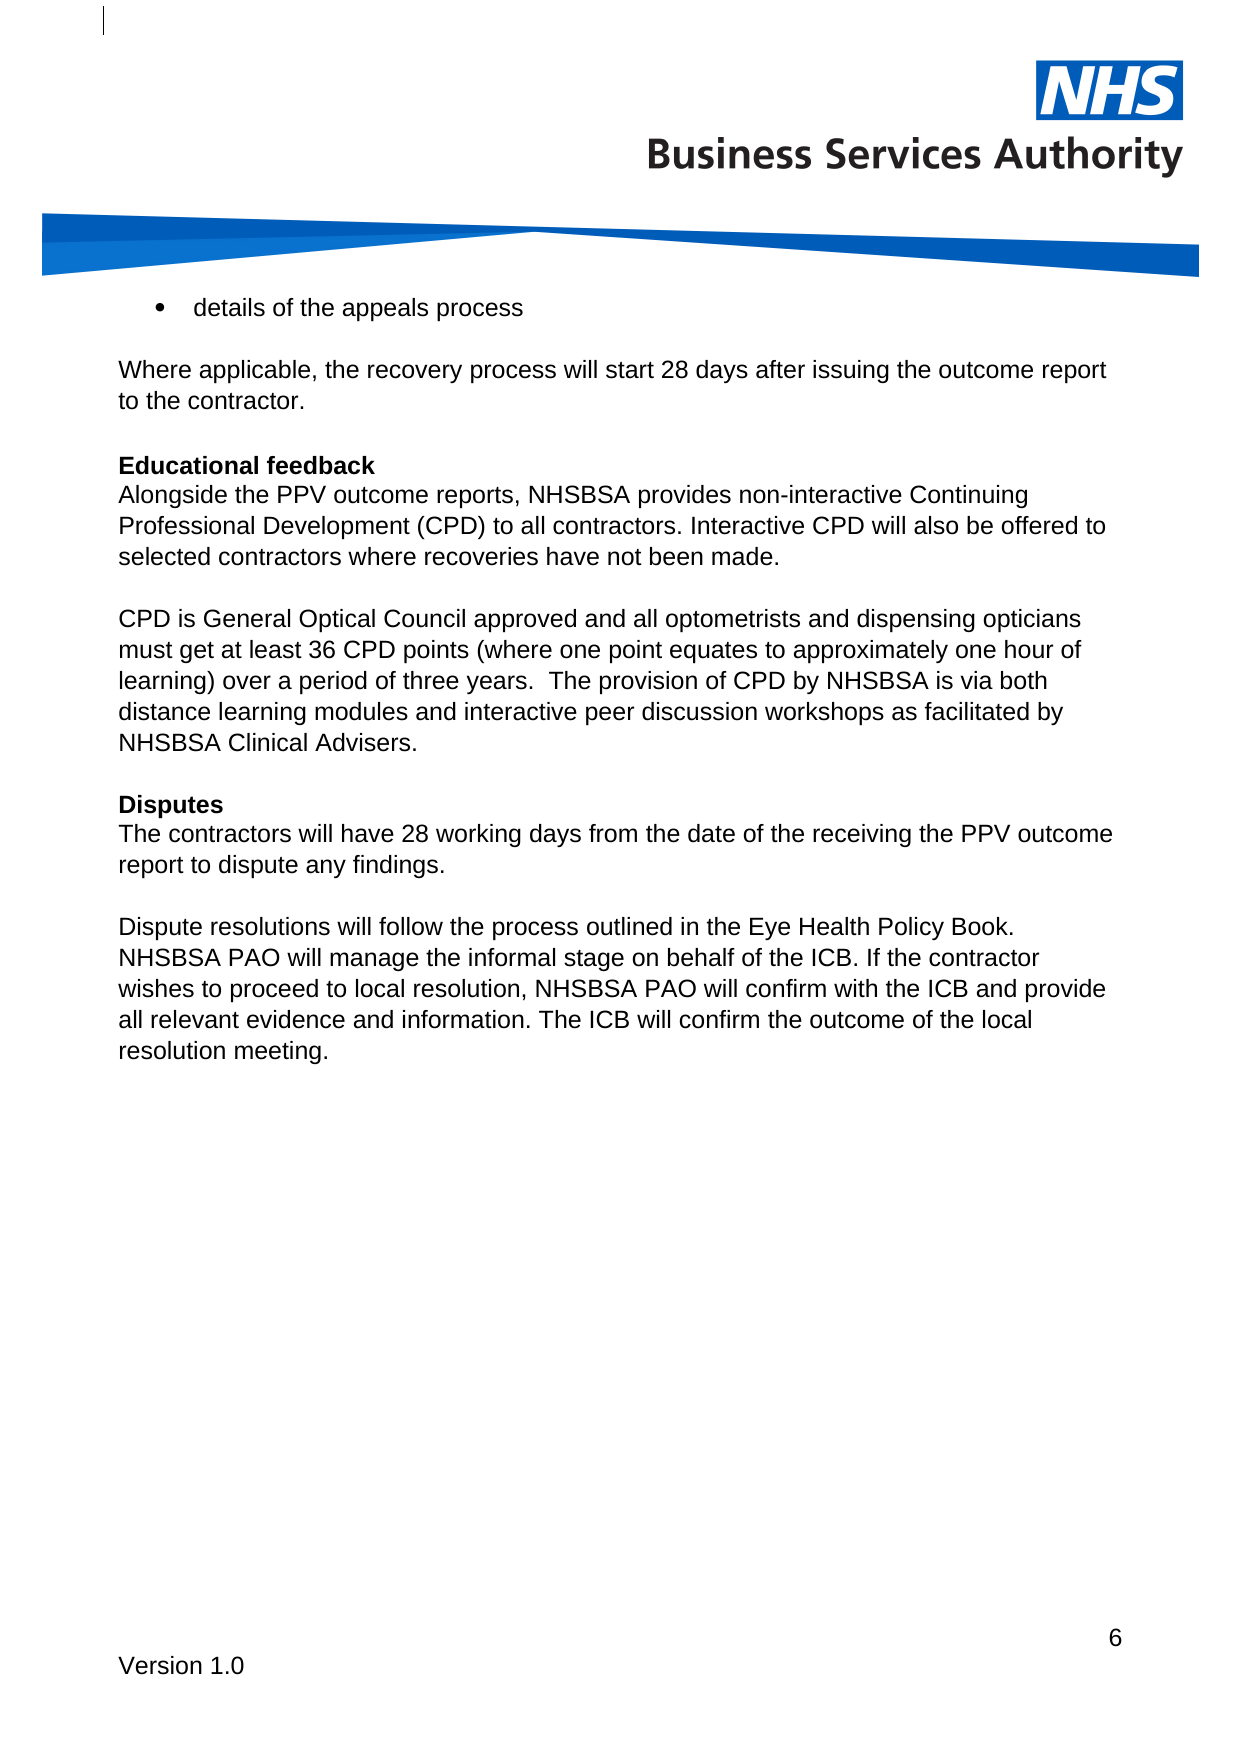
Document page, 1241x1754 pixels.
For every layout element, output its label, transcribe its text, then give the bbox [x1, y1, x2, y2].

text Dispute resolutions will follow the process outlined in the Eye Health Policy Book. NHSBSA PAO will manage the informal stage on behalf of the ICB. If the contractor wishes to proceed to local resolution, NHSBSA PAO will confirm with the ICB and provide all relevant evidence and information. The ICB will confirm the outcome of the local resolution meeting. [118, 912, 1122, 1065]
text Alongside the PPV outcome reports, NHSBSA provides non-interactive Continuing Professional Development (CPD) to all contractors. Interactive CPD will also be offered to selected contractors where recoveries have not been made. [118, 480, 1122, 571]
list details of the appeals process [156, 278, 1122, 322]
text Where applicable, the recovery process will start 28 days after issuing the outcome report to the contractor. [118, 355, 1122, 415]
picture [0, 0, 1236, 278]
text CPD is General Optical Council approved and all optometrists and dispensing opticians must get at least 36 CPD points (where one point equates to approximately one hour of learning) over a period of three years. The provision of CPD by NHSBSA is via both distance learning modules and interactive peer discussion workshops as facilitated by NHSBSA Clinical Advisers. [118, 604, 1122, 757]
subtitle Disputes [118, 790, 1122, 819]
subtitle Educational feedback [118, 451, 1122, 480]
text The contractors will have 28 working days from the date of the receiving the PPV outcome report to dispute any findings. [118, 819, 1122, 879]
